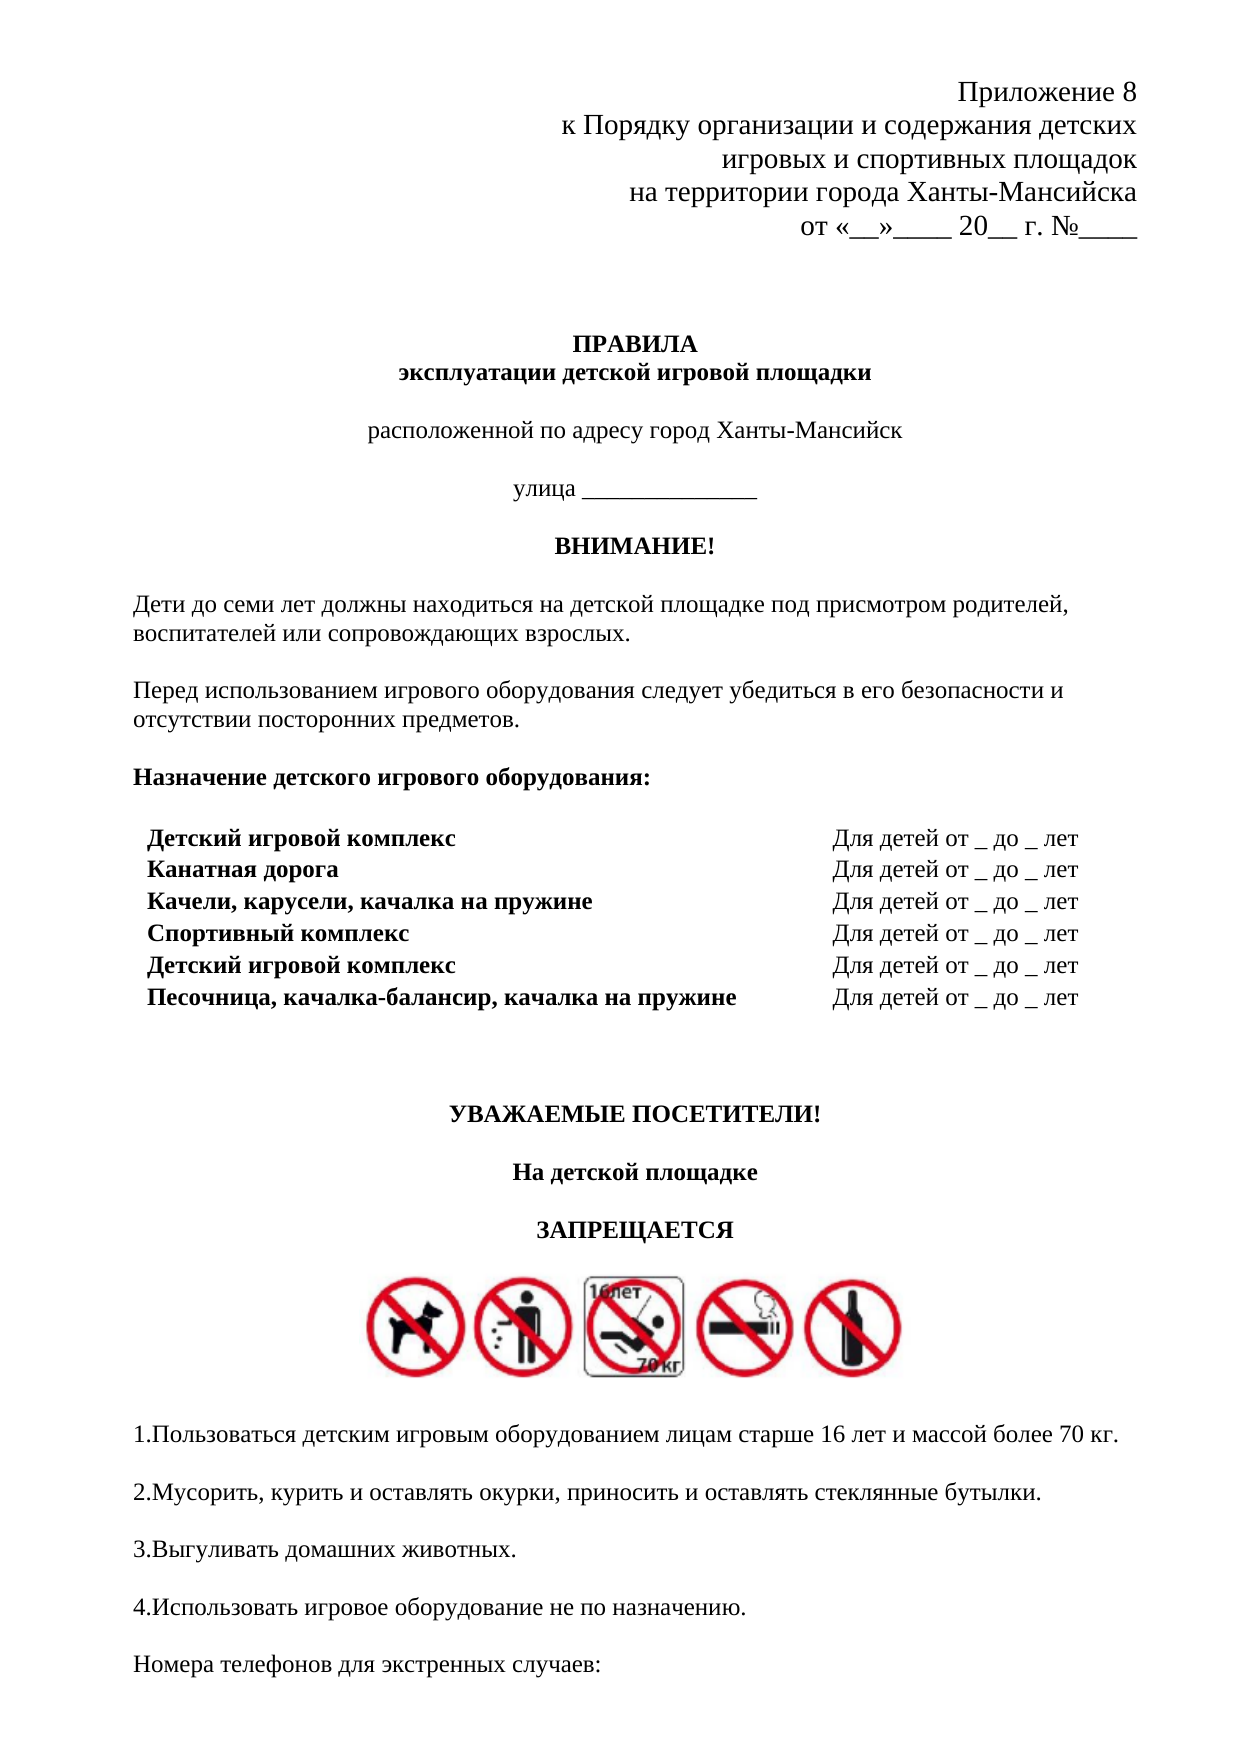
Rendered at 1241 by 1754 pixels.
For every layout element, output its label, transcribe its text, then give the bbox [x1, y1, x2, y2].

picture [359, 1272, 911, 1390]
table_cell Спортивный комплекс [131, 917, 817, 948]
text На детской площадке ЗАПРЕЩАЕТСЯ [133, 1157, 1137, 1243]
text улица ______________ [133, 473, 1137, 502]
table_cell Для детей от _ до _ лет [817, 821, 1145, 853]
text на территории города Ханты-Мансийска [133, 174, 1137, 208]
table_cell Для детей от _ до _ лет [817, 853, 1145, 885]
text УВАЖАЕМЫЕ ПОСЕТИТЕЛИ! [133, 1099, 1137, 1128]
table_cell Качели, карусели, качалка на пружине [131, 885, 817, 917]
table_cell Детский игровой комплекс [131, 821, 817, 853]
text ПРАВИЛА эксплуатации детской игровой площадки [133, 329, 1137, 386]
table_cell Для детей от _ до _ лет [817, 949, 1145, 980]
text расположенной по адресу город Ханты-Мансийск [133, 415, 1137, 444]
table_cell Для детей от _ до _ лет [817, 980, 1145, 1012]
text Дети до семи лет должны находиться на детской площадке под присмотром родителей, воспитателей или сопровождающих взрослых. Перед использованием игрового оборудования следует убедиться в его безопасности и отсутствии посторонних предметов. Назначение детского игрового оборудования: [133, 589, 1137, 790]
text ВНИМАНИЕ! [133, 531, 1137, 560]
text 1.Пользоваться детским игровым оборудованием лицам старше 16 лет и массой более 70 кг. 2.Мусорить, курить и оставлять окурки, приносить и оставлять стеклянные бутылки. 3.Выгуливать домашних животных. 4.Использовать игровое оборудование не по назначению. Номера телефонов для экстренных случаев: [133, 1419, 1137, 1706]
text игровых и спортивных площадок [133, 141, 1137, 174]
table_cell Канатная дорога [131, 853, 817, 885]
table_cell Для детей от _ до _ лет [817, 917, 1145, 948]
text от «__»____ 20__ г. №____ [133, 208, 1137, 242]
table_cell Детский игровой комплекс [131, 949, 817, 980]
text к Порядку организации и содержания детских [133, 107, 1137, 141]
text Приложение 8 [133, 74, 1137, 107]
table_cell Для детей от _ до _ лет [817, 885, 1145, 917]
table_cell Песочница, качалка-балансир, качалка на пружине [131, 980, 817, 1012]
